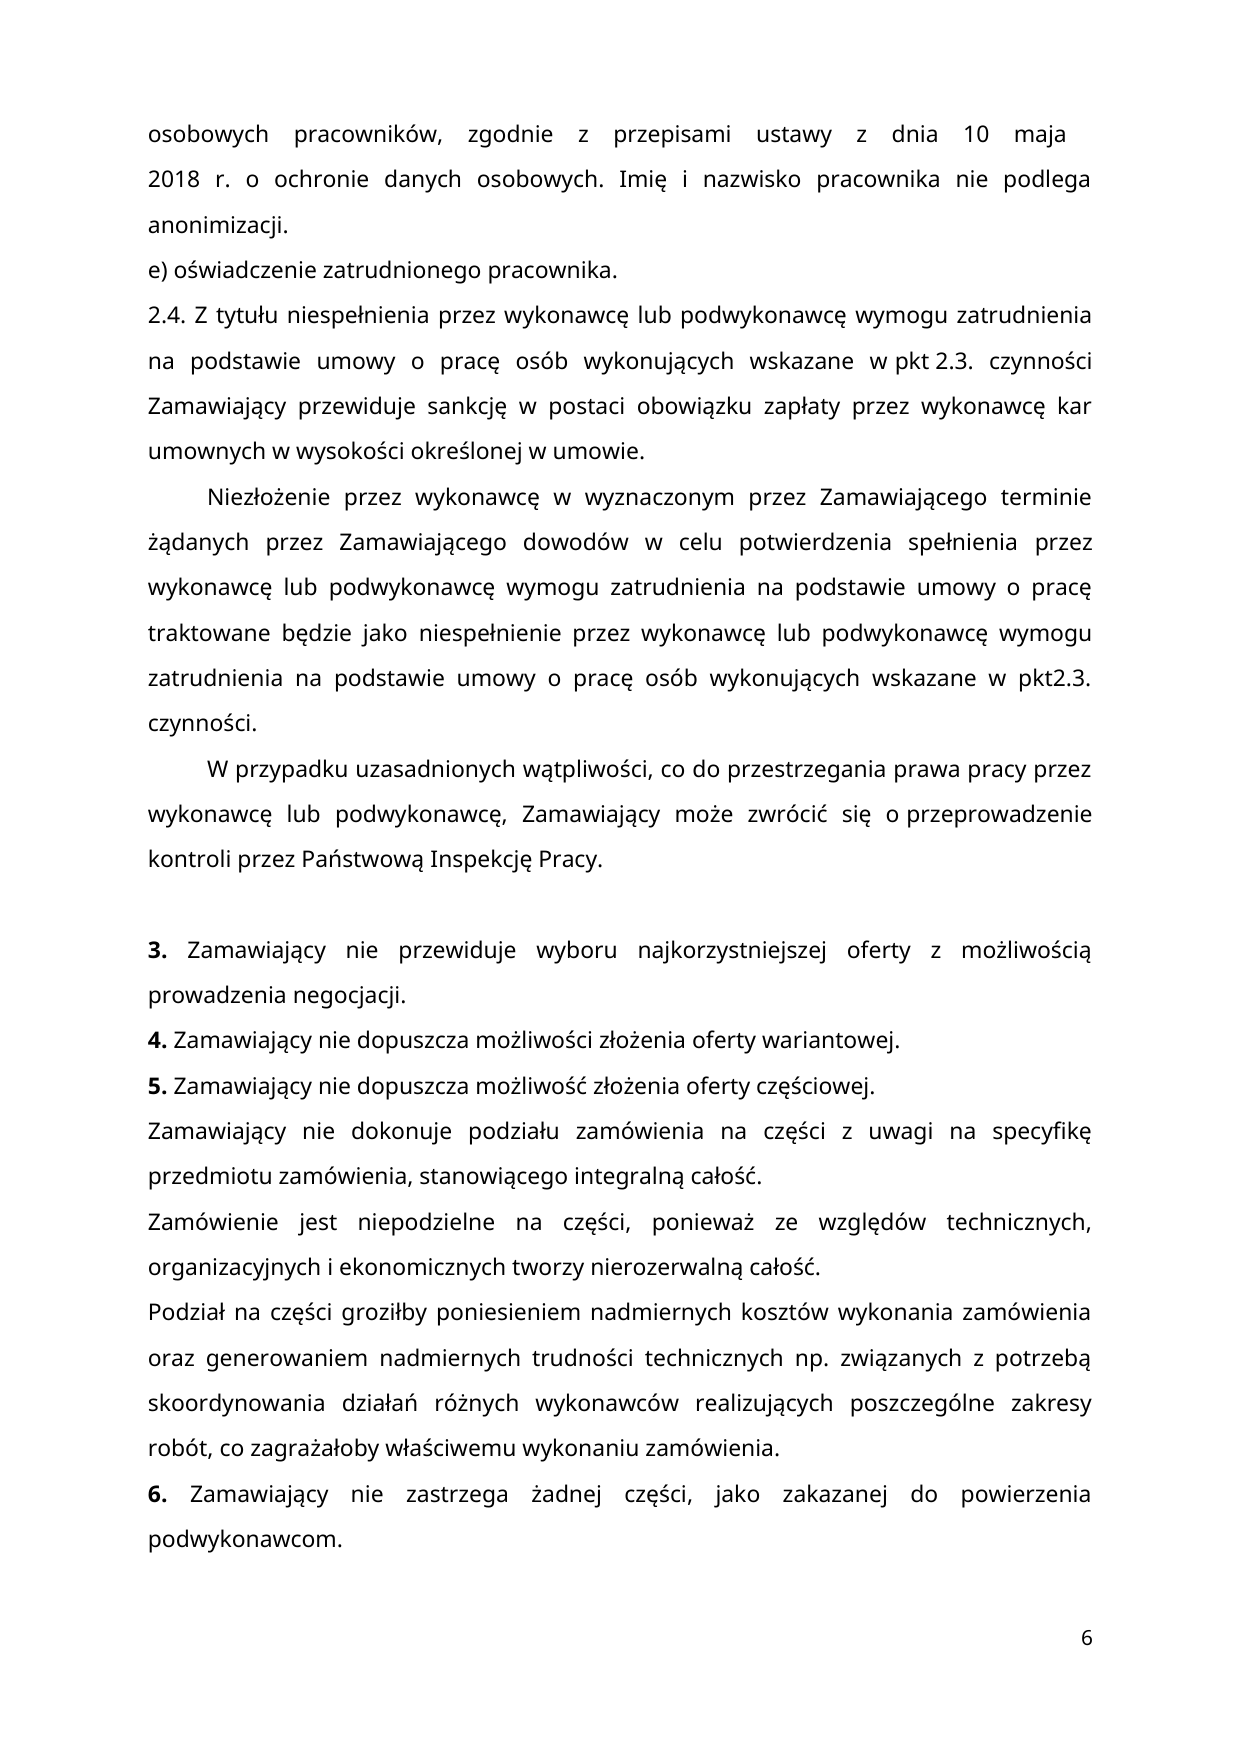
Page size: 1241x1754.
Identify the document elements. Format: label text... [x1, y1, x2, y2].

text Podział na części groziłby poniesieniem nadmiernych kosztów wykonania zamówienia oraz generowaniem nadmiernych trudności technicznych np. związanych z potrzebą skoordynowania działań różnych wykonawców realizujących poszczególne zakresy robót, co zagrażałoby właściwemu wykonaniu zamówienia. [148, 1296, 1092, 1463]
text 3. Zamawiający nie przewiduje wyboru najkorzystniejszej oferty z możliwością prowadzenia negocjacji. [148, 934, 1092, 1010]
text 4. Zamawiający nie dopuszcza możliwości złożenia oferty wariantowej. [148, 1024, 1092, 1056]
text Niezłożenie przez wykonawcę w wyznaczonym przez Zamawiającego terminie żądanych przez Zamawiającego dowodów w celu potwierdzenia spełnienia przez wykonawcę lub podwykonawcę wymogu zatrudnienia na podstawie umowy o pracę traktowane będzie jako niespełnienie przez wykonawcę lub podwykonawcę wymogu zatrudnienia na podstawie umowy o pracę osób wykonujących wskazane w pkt2.3. czynności. [148, 481, 1092, 738]
text W przypadku uzasadnionych wątpliwości, co do przestrzegania prawa pracy przez wykonawcę lub podwykonawcę, Zamawiający może zwrócić się o przeprowadzenie kontroli przez Państwową Inspekcję Pracy. [148, 752, 1092, 874]
text 6. Zamawiający nie zastrzega żadnej części, jako zakazanej do powierzenia podwykonawcom. [148, 1477, 1092, 1554]
text 2.4. Z tytułu niespełnienia przez wykonawcę lub podwykonawcę wymogu zatrudnienia na podstawie umowy o pracę osób wykonujących wskazane w pkt 2.3. czynności Zamawiający przewiduje sankcję w postaci obowiązku zapłaty przez wykonawcę kar umownych w wysokości określonej w umowie. [148, 299, 1092, 467]
text Zamawiający nie dokonuje podziału zamówienia na części z uwagi na specyfikę przedmiotu zamówienia, stanowiącego integralną całość. [148, 1115, 1092, 1192]
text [148, 118, 1092, 240]
text e) oświadczenie zatrudnionego pracownika. [148, 254, 1092, 285]
text 5. Zamawiający nie dopuszcza możliwość złożenia oferty częściowej. [148, 1070, 1092, 1101]
text Zamówienie jest niepodzielne na części, ponieważ ze względów technicznych, organizacyjnych i ekonomicznych tworzy nierozerwalną całość. [148, 1206, 1092, 1282]
